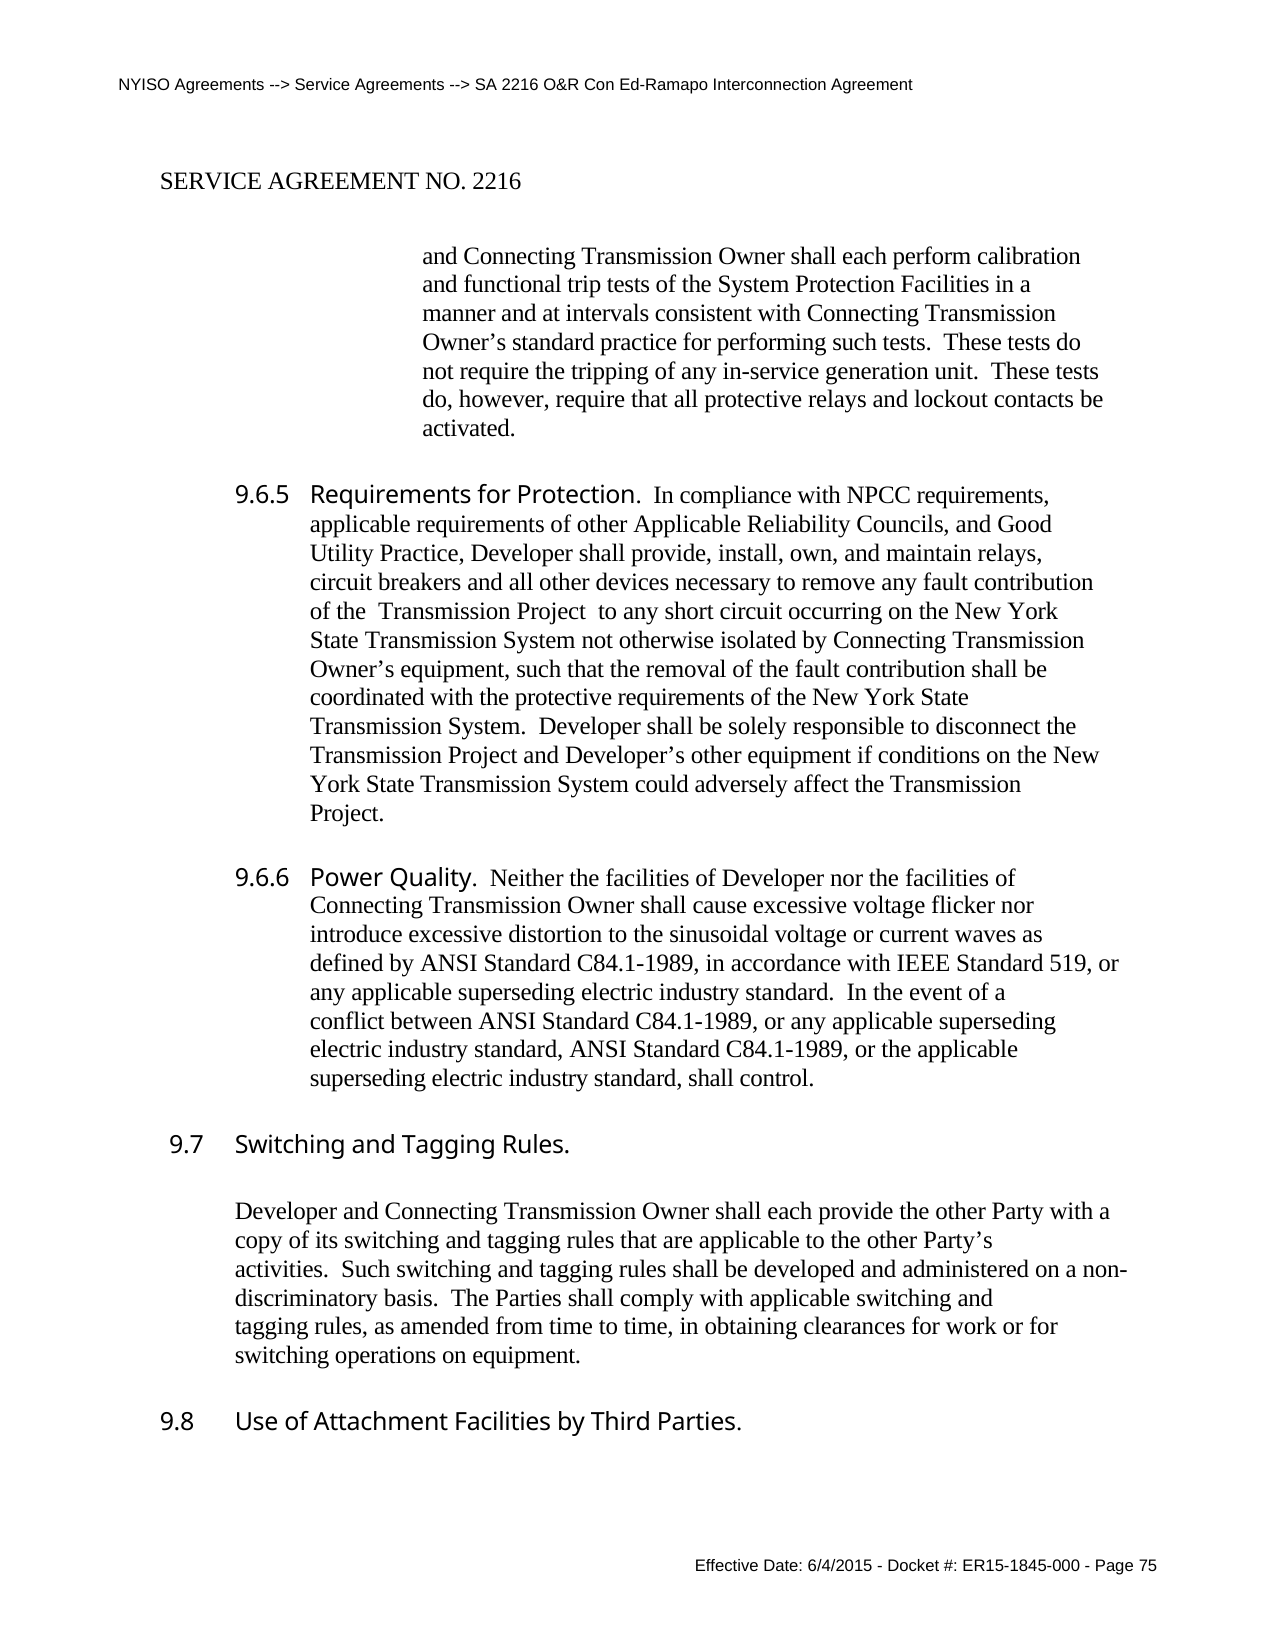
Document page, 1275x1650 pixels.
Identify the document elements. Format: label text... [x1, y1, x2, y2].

text introduce excessive distortion to the sinusoidal voltage or current waves as [309, 920, 1275, 948]
text defined by ANSI Standard C84.1-1989, in accordance with IEEE Standard 519, or any applicable superseding electric industry standard. In the event of a conflict between ANSI Standard C84.1-1989, or any applicable superseding electric industry standard, ANSI Standard C84.1-1989, or the applicable superseding electric industry standard, shall control. [309, 949, 1128, 1092]
text and Connecting Transmission Owner shall each perform calibration and functional trip tests of the System Protection Facilities in a manner and at intervals consistent with Connecting Transmission Owner’s standard practice for performing such tests. These tests do not require the tripping of any in-service generation unit. These tests do, however, require that all protective relays and lockout contacts be activated. [422, 241, 1138, 442]
text Developer and Connecting Transmission Owner shall each provide the other Party with a copy of its switching and tagging rules that are applicable to the other Party’s activities. Such switching and tagging rules shall be developed and administered on a non-discriminatory basis. The Parties shall comply with applicable switching and tagging rules, as amended from time to time, in obtaining clearances for work or for switching operations on equipment. [234, 1197, 1131, 1369]
text circuit breakers and all other devices necessary to remove any fault contribution of the Transmission Project to any short circuit occurring on the New York State Transmission System not otherwise isolated by Connecting Transmission Owner’s equipment, such that the removal of the fault contribution shall be coordinated with the protective requirements of the New York State Transmission System. Developer shall be solely responsible to disconnect the Transmission Project and Developer’s other equipment if conditions on the New York State Transmission System could adversely affect the Transmission Project. [309, 567, 1135, 827]
text Utility Practice, Developer shall provide, install, own, and maintain relays, [309, 539, 1275, 567]
text 9.6.6 Power Quality. Neither the facilities of Developer nor the facilities of [234, 863, 1275, 892]
text Connecting Transmission Owner shall cause excessive voltage flicker nor [309, 892, 1275, 919]
text SERVICE AGREEMENT NO. 2216 [159, 166, 1275, 195]
text 9.7 Switching and Tagging Rules. [169, 1130, 1275, 1159]
text 9.8 Use of Attachment Facilities by Third Parties. [159, 1407, 1275, 1436]
text applicable requirements of other Applicable Reliability Councils, and Good [309, 509, 1275, 538]
text 9.6.5 Requirements for Protection. In compliance with NPCC requirements, [234, 480, 1275, 509]
